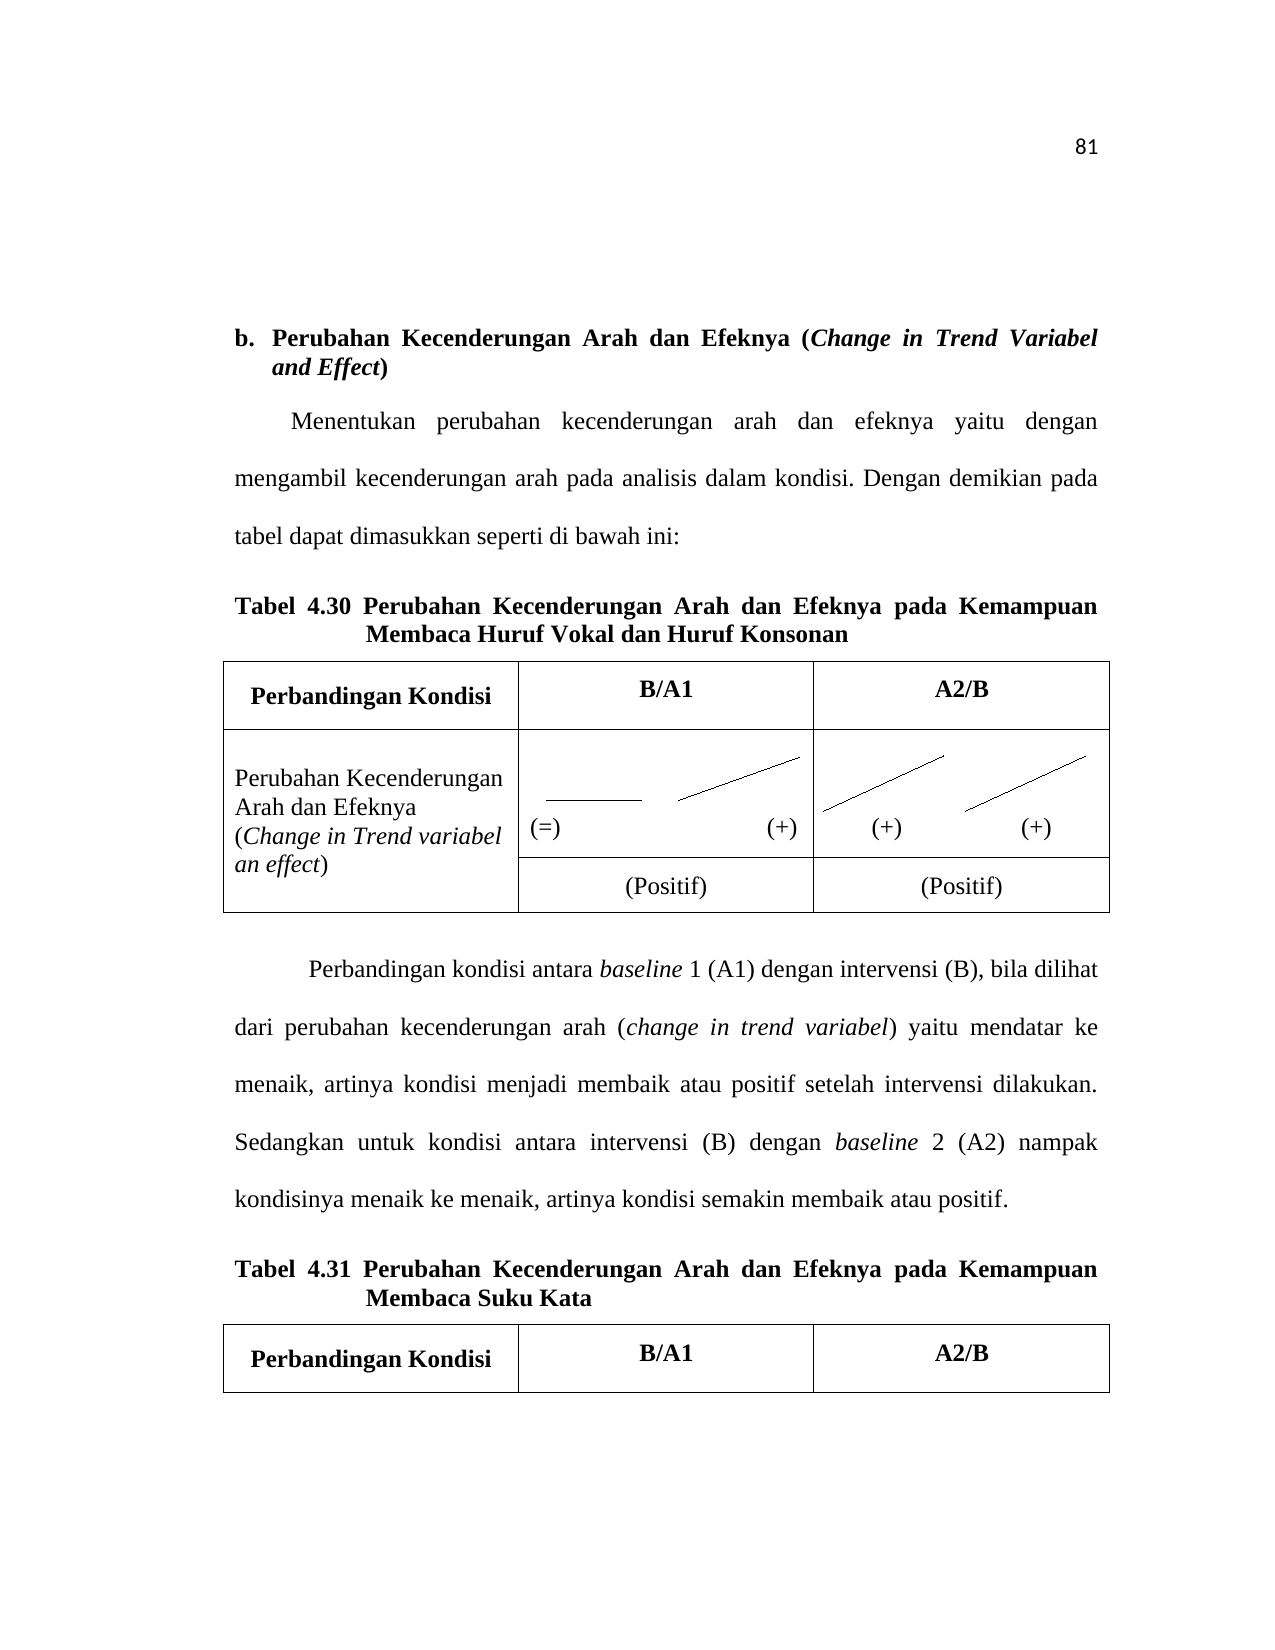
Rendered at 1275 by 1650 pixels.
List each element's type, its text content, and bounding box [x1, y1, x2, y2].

text Tabel 4.30 Perubahan Kecenderungan Arah dan Efeknya pada Kemampuan Membaca Huruf Vokal dan Huruf Konsonan [234, 591, 1098, 648]
table_cell (+) (+) [814, 730, 1109, 857]
table_cell (=) (+) [519, 730, 813, 857]
table_cell (Positif) [814, 858, 1109, 912]
text Menentukan perubahan kecenderungan arah dan efeknya yaitu dengan mengambil kecenderungan arah pada analisis dalam kondisi. Dengan demikian pada tabel dapat dimasukkan seperti di bawah ini: [234, 406, 1098, 549]
table_header Perbandingan Kondisi [224, 662, 518, 729]
table_header A2/B [814, 1325, 1109, 1392]
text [234, 954, 1098, 1213]
table_header A2/B [814, 662, 1109, 729]
table_cell (Positif) [519, 858, 813, 912]
table_header B/A1 [519, 662, 813, 729]
table_header Perbandingan Kondisi [224, 1325, 518, 1392]
list Perubahan Kecenderungan Arah dan Efeknya (Change in Trend Variabel and Effect) [234, 323, 1098, 381]
text Tabel 4.31 Perubahan Kecenderungan Arah dan Efeknya pada Kemampuan Membaca Suku Kata [234, 1254, 1098, 1312]
table_header B/A1 [519, 1325, 813, 1392]
table_cell Perubahan Kecenderungan Arah dan Efeknya (Change in Trend variabel an effect) [224, 730, 518, 912]
